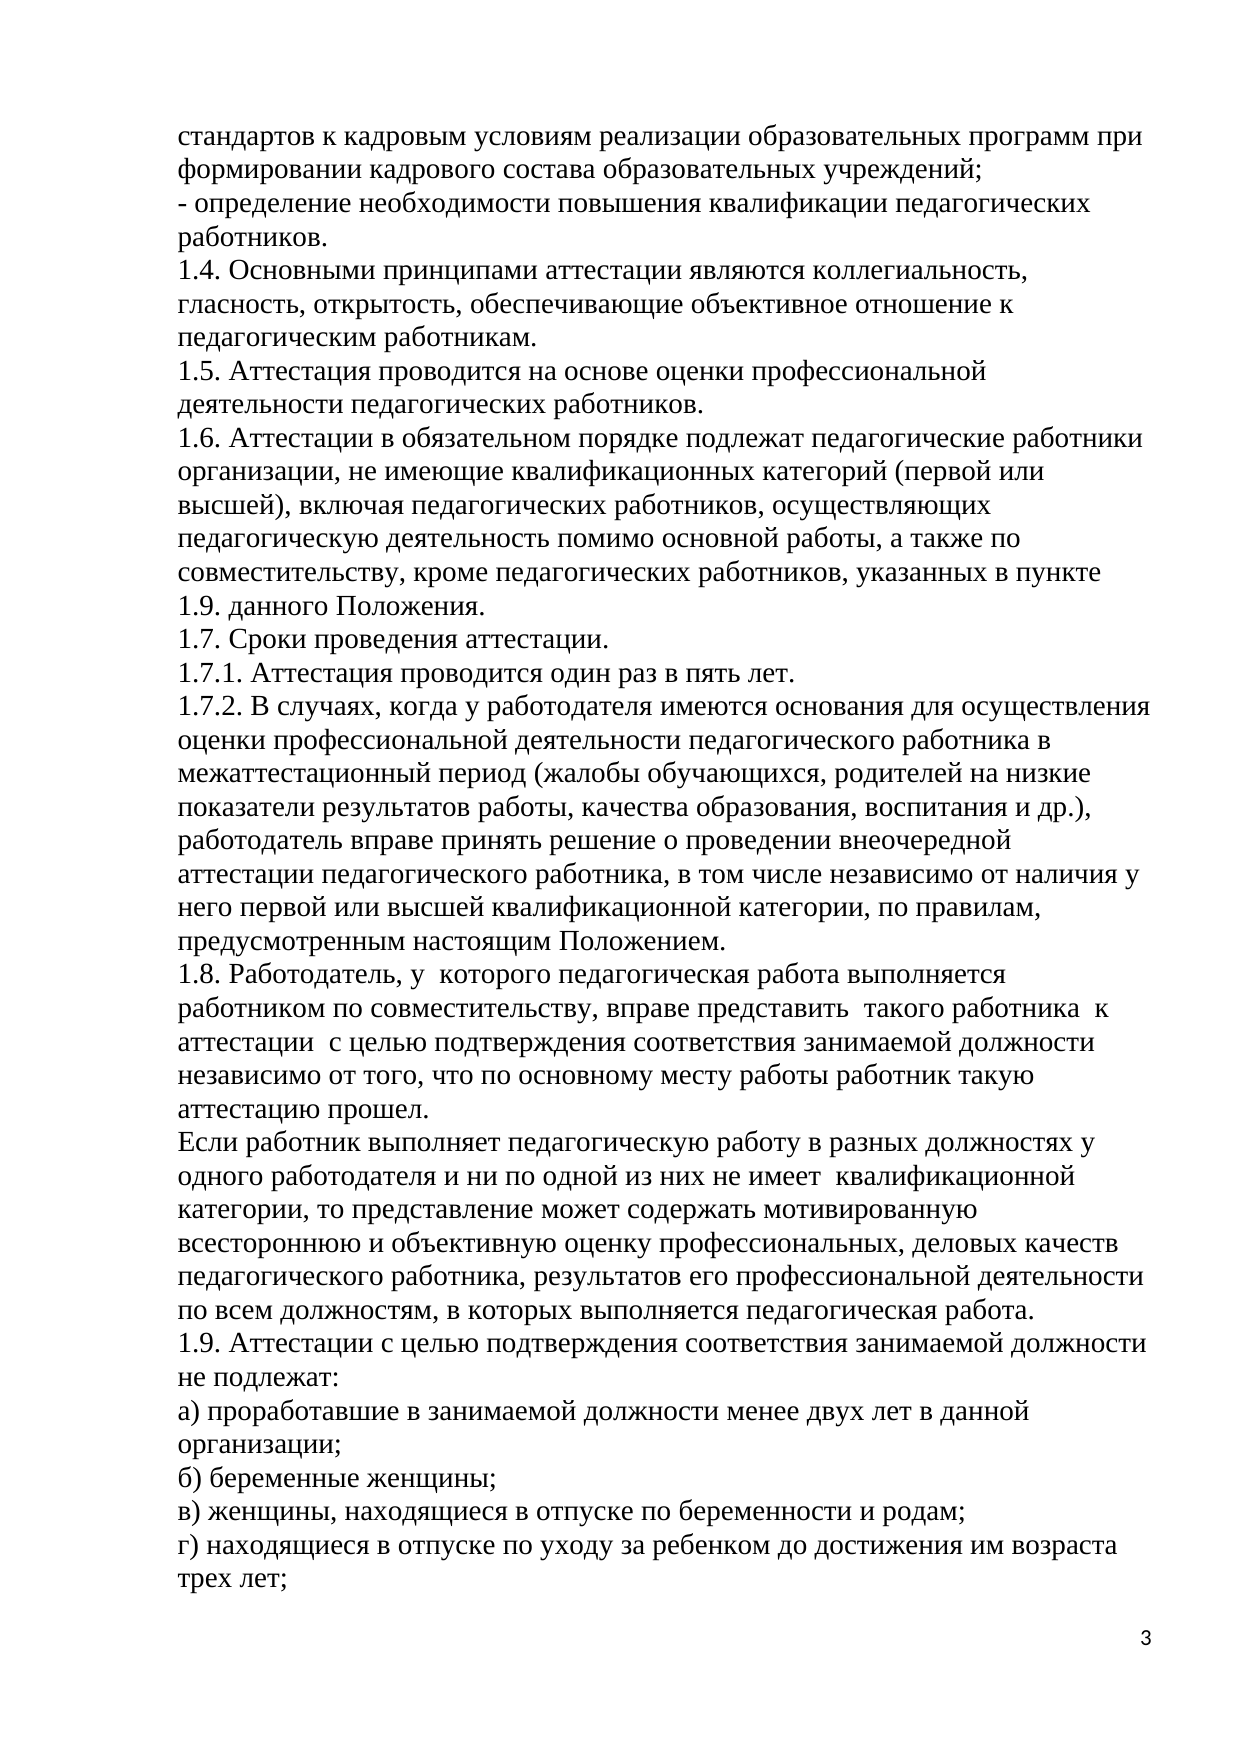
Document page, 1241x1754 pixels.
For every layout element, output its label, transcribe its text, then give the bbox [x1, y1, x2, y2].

text 1.7.1. Аттестация проводится один раз в пять лет. [177, 655, 1152, 688]
text в) женщины, находящиеся в отпуске по беременности и родам; [177, 1493, 1152, 1527]
text 1.9. Аттестации с целью подтверждения соответствия занимаемой должности не подлежат: [177, 1326, 1152, 1393]
text - определение необходимости повышения квалификации педагогических работников. [177, 185, 1152, 252]
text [177, 118, 1152, 185]
text 1.7.2. В случаях, когда у работодателя имеются основания для осуществления оценки профессиональной деятельности педагогического работника в межаттестационный период (жалобы обучающихся, родителей на низкие показатели результатов работы, качества образования, воспитания и др.), работодатель вправе принять решение о проведении внеочередной аттестации педагогического работника, в том числе независимо от наличия у него первой или высшей квалификационной категории, по правилам, предусмотренным настоящим Положением. [177, 688, 1152, 957]
text Если работник выполняет педагогическую работу в разных должностях у одного работодателя и ни по одной из них не имеет квалификационной категории, то представление может содержать мотивированную всестороннюю и объективную оценку профессиональных, деловых качеств педагогического работника, результатов его профессиональной деятельности по всем должностям, в которых выполняется педагогическая работа. [177, 1124, 1152, 1326]
text г) находящиеся в отпуске по уходу за ребенком до достижения им возраста трех лет; [177, 1527, 1152, 1594]
text а) проработавшие в занимаемой должности менее двух лет в данной организации; [177, 1393, 1152, 1460]
text б) беременные женщины; [177, 1460, 1152, 1493]
text 1.8. Работодатель, у которого педагогическая работа выполняется работником по совместительству, вправе представить такого работника к аттестации с целью подтверждения соответствия занимаемой должности независимо от того, что по основному месту работы работник такую аттестацию прошел. [177, 957, 1152, 1124]
text 1.4. Основными принципами аттестации являются коллегиальность, гласность, открытость, обеспечивающие объективное отношение к педагогическим работникам. 1.5. Аттестация проводится на основе оценки профессиональной деятельности педагогических работников. 1.6. Аттестации в обязательном порядке подлежат педагогические работники организации, не имеющие квалификационных категорий (первой или высшей), включая педагогических работников, осуществляющих педагогическую деятельность помимо основной работы, а также по совместительству, кроме педагогических работников, указанных в пункте 1.9. данного Положения. 1.7. Сроки проведения аттестации. [177, 252, 1152, 655]
